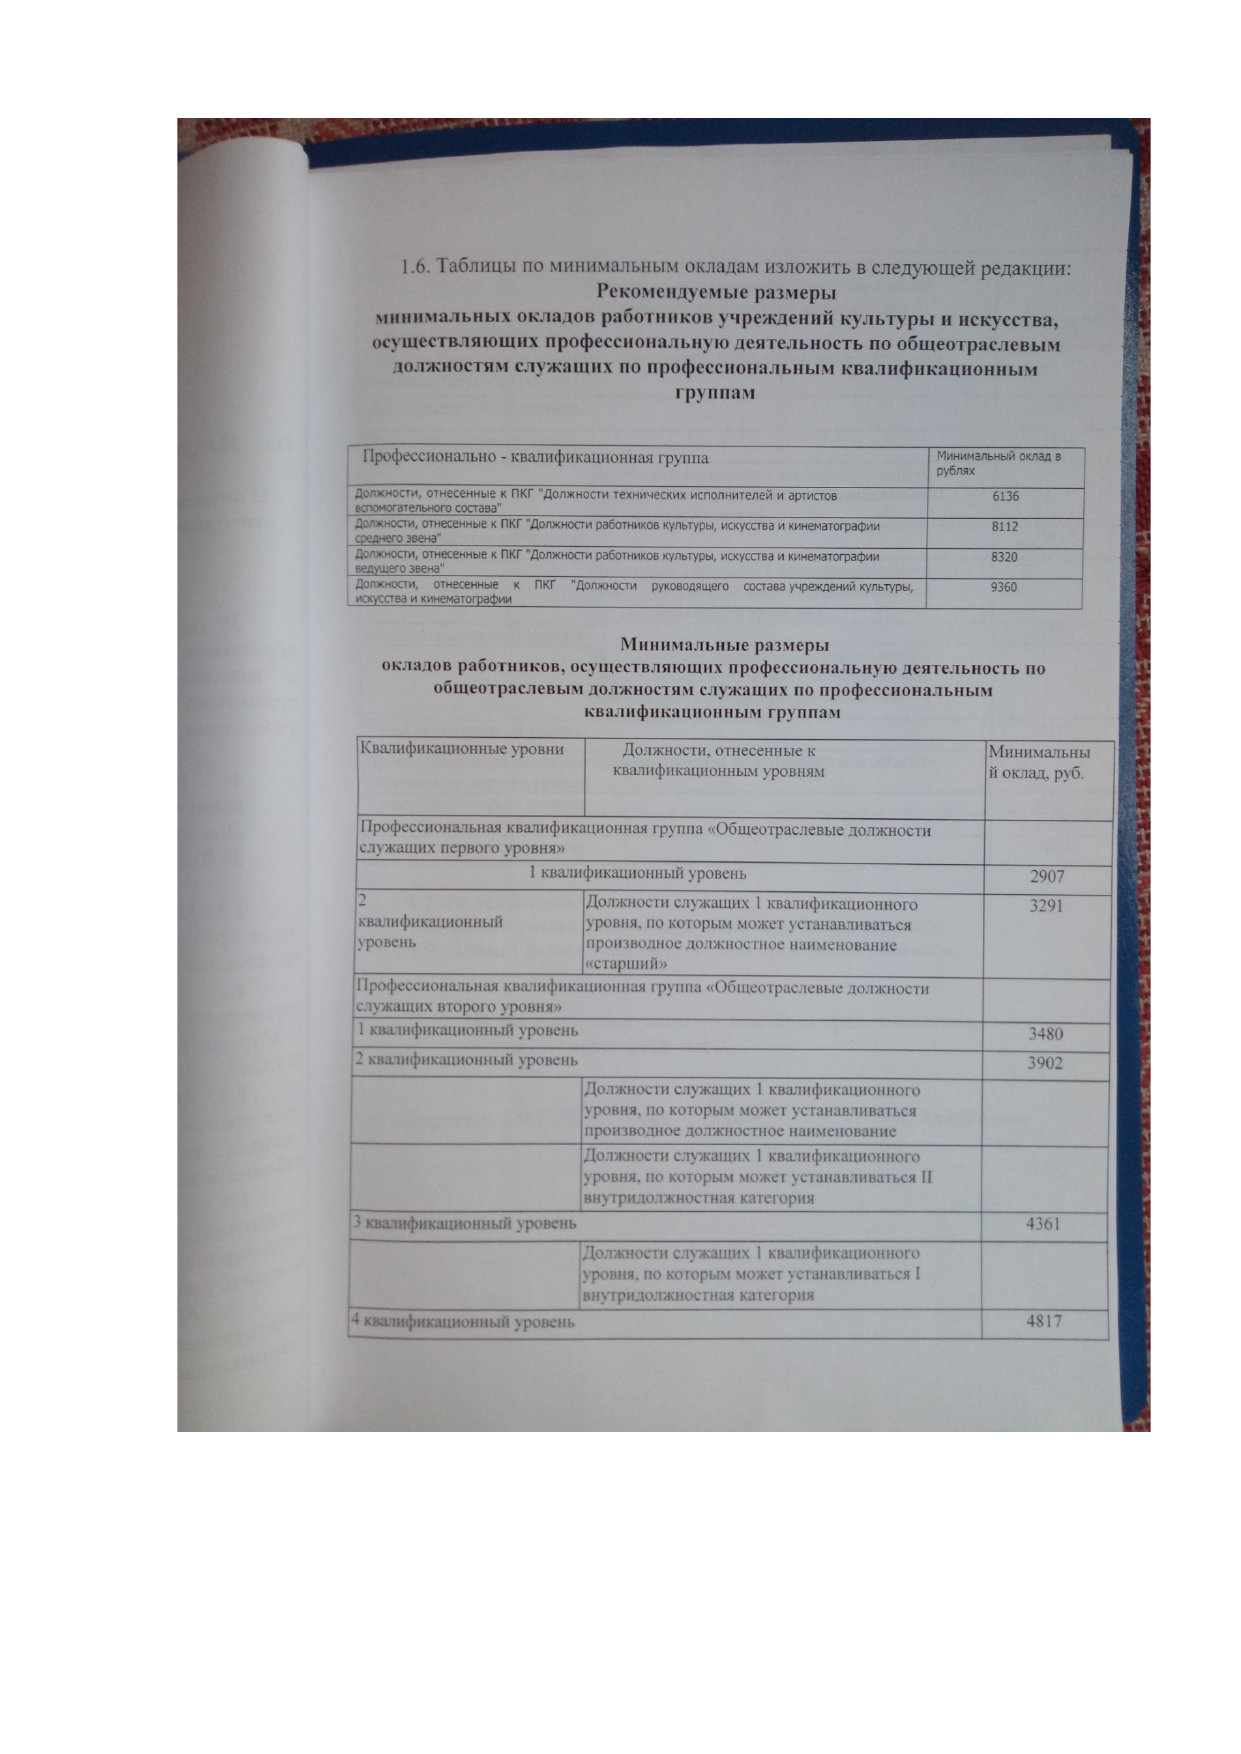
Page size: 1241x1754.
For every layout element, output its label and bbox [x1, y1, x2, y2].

picture [177, 118, 1151, 1432]
